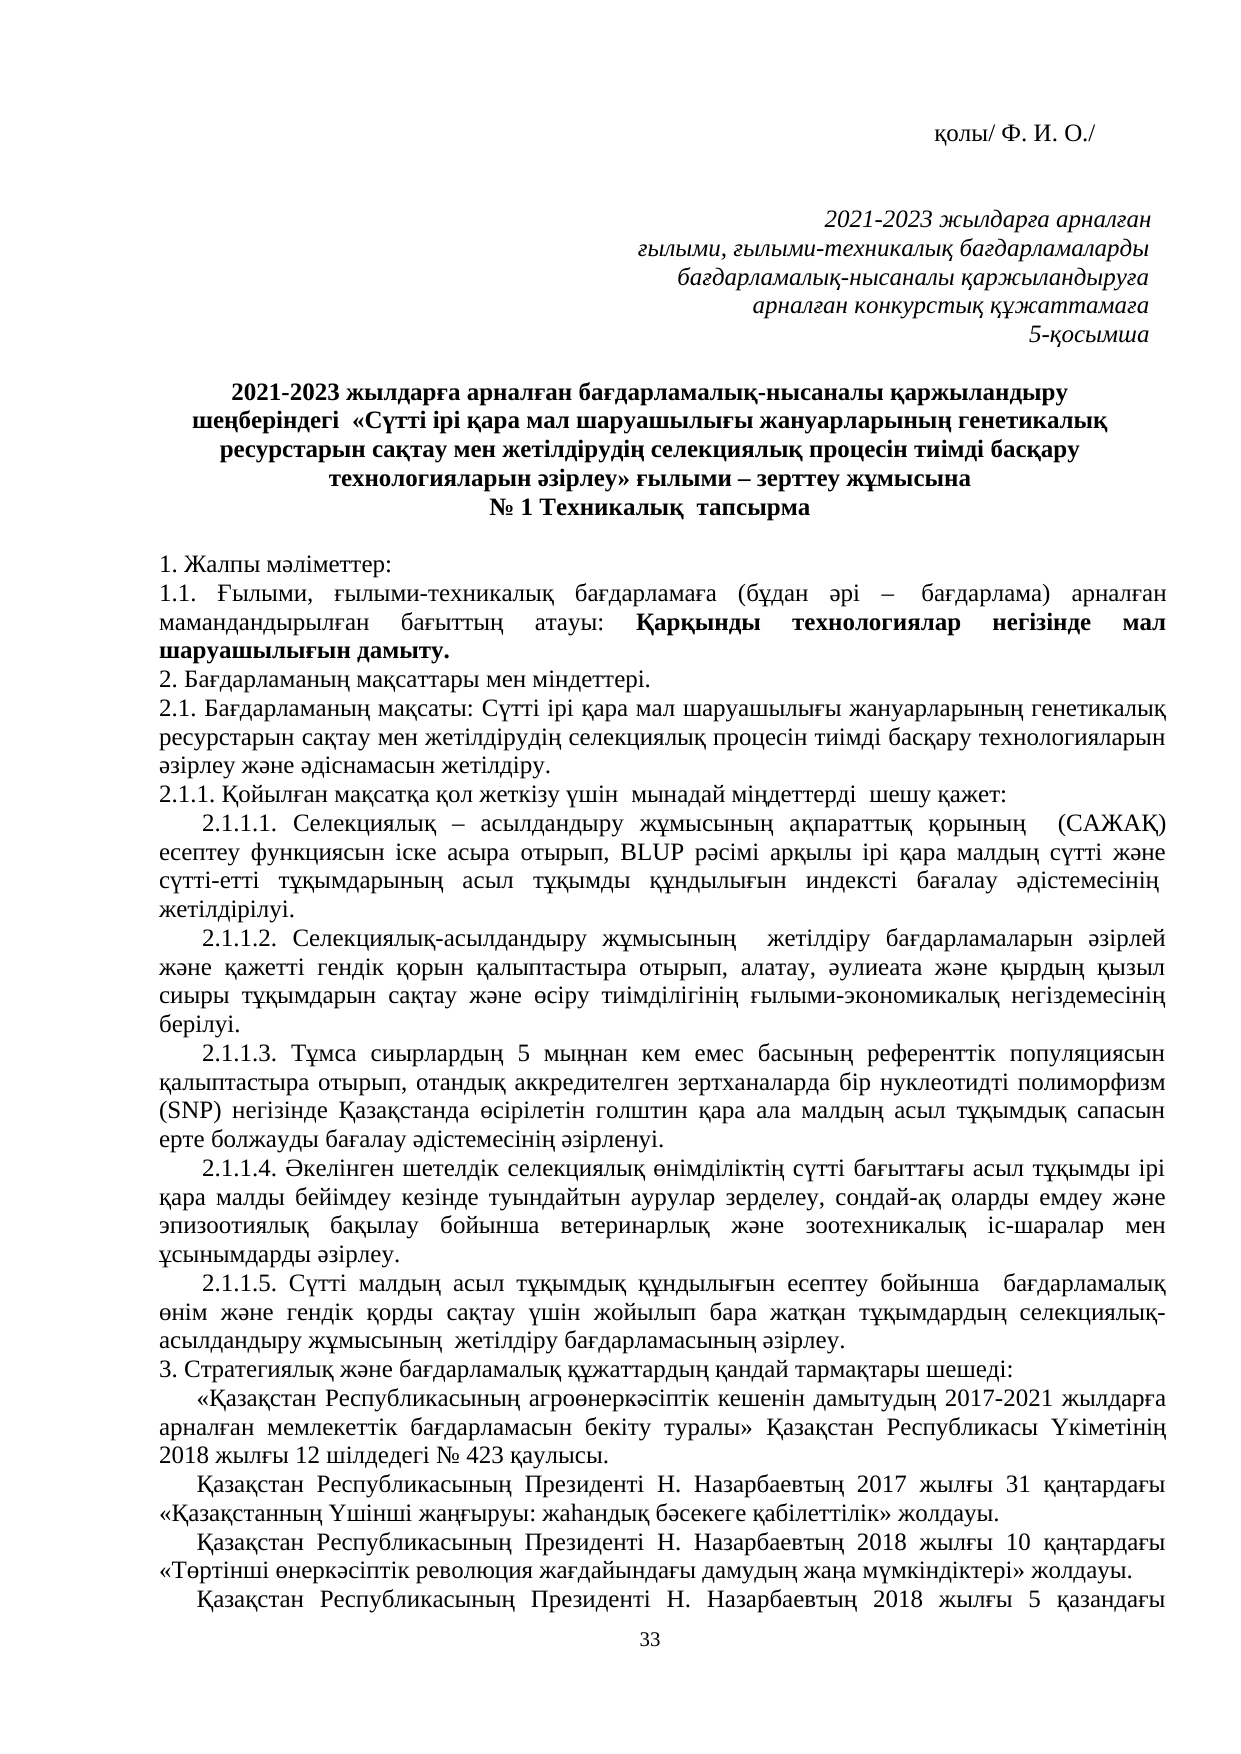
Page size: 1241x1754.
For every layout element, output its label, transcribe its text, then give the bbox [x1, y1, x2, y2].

text бағдарламалық-нысаналы қаржыландыруға [148, 262, 1152, 291]
table_header 1. Жалпы мәліметтер: 1.1. Ғылыми, ғылыми-техникалық бағдарламаға (бұдан әрі – бағдарлама) арналған мамандандырылған бағыттың атауы: Қарқынды технологиялар негізінде мал шаруашылығын дамыту. [148, 549, 1178, 664]
text шеңберіндегі «Сүтті ірі қара мал шаруашылығы жануарларының генетикалық ресурстарын сақтау мен жетілдірудің селекциялық процесін тиімді басқару технологияларын әзірлеу» ғылыми – зерттеу жұмысына [148, 406, 1152, 492]
text ғылыми, ғылыми-техникалық бағдарламаларды [148, 233, 1152, 262]
text 5-қосымша [148, 319, 1152, 348]
table_cell 2. Бағдарламаның мақсаттары мен міндеттері. 2.1. Бағдарламаның мақсаты: Сүтті ірі қара мал шаруашылығы жануарларының генетикалық ресурстарын сақтау мен жетілдірудің селекциялық процесін тиімді басқару технологияларын әзірлеу және әдіснамасын жетілдіру. [148, 664, 1178, 779]
table_cell 2.1.1. Қойылған мақсатқа қол жеткізу үшін мынадай міңдеттерді шешу қажет: 2.1.1.1. Селекциялық – асылдандыру жұмысының ақпараттық қорының (САЖАҚ) есептеу функциясын іске асыра отырып, BLUP рәсімі арқылы ірі қара малдың сүтті және сүтті-етті тұқымдарының асыл тұқымды құндылығын индексті бағалау әдістемесінің жетілдірілуі. 2.1.1.2. Селекциялық-асылдандыру жұмысының жетілдіру бағдарламаларын әзірлей және қажетті гендік қорын қалыптастыра отырып, алатау, әулиеата және қырдың қызыл сиыры тұқымдарын сақтау және өсіру тиімділігінің ғылыми-экономикалық негіздемесінің берілуі. 2.1.1.3. Тұмса сиырлардың 5 мыңнан кем емес басының референттік популяциясын қалыптастыра отырып, отандық аккредителген зертханаларда бір нуклеотидті полиморфизм (SNP) негізінде Қазақстанда өсірілетін голштин қара ала малдың асыл тұқымдық сапасын ерте болжауды бағалау әдістемесінің әзірленуі. 2.1.1.4. Әкелінген шетелдік селекциялық өнімділіктің сүтті бағыттағы асыл тұқымды ірі қара малды бейімдеу кезінде туындайтын аурулар зерделеу, сондай-ақ оларды емдеу және эпизоотиялық бақылау бойынша ветеринарлық және зоотехникалық іс-шаралар мен ұсынымдарды әзірлеу. 2.1.1.5. Сүтті малдың асыл тұқымдық құндылығын есептеу бойынша бағдарламалық өнім және гендік қорды сақтау үшін жойылып бара жатқан тұқымдардың селекциялық-асылдандыру жұмысының жетілдіру бағдарламасының әзірлеу. [148, 779, 1178, 1354]
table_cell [148, 1354, 1178, 1613]
text қолы/ Ф. И. О./ [148, 118, 1152, 147]
text арналған конкурстық құжаттамаға [148, 291, 1152, 319]
text № 1 Техникалық тапсырма [148, 492, 1152, 521]
text 2021-2023 жылдарға арналған [148, 204, 1152, 233]
text 2021-2023 жылдарға арналған бағдарламалық-нысаналы қаржыландыру [148, 377, 1152, 406]
